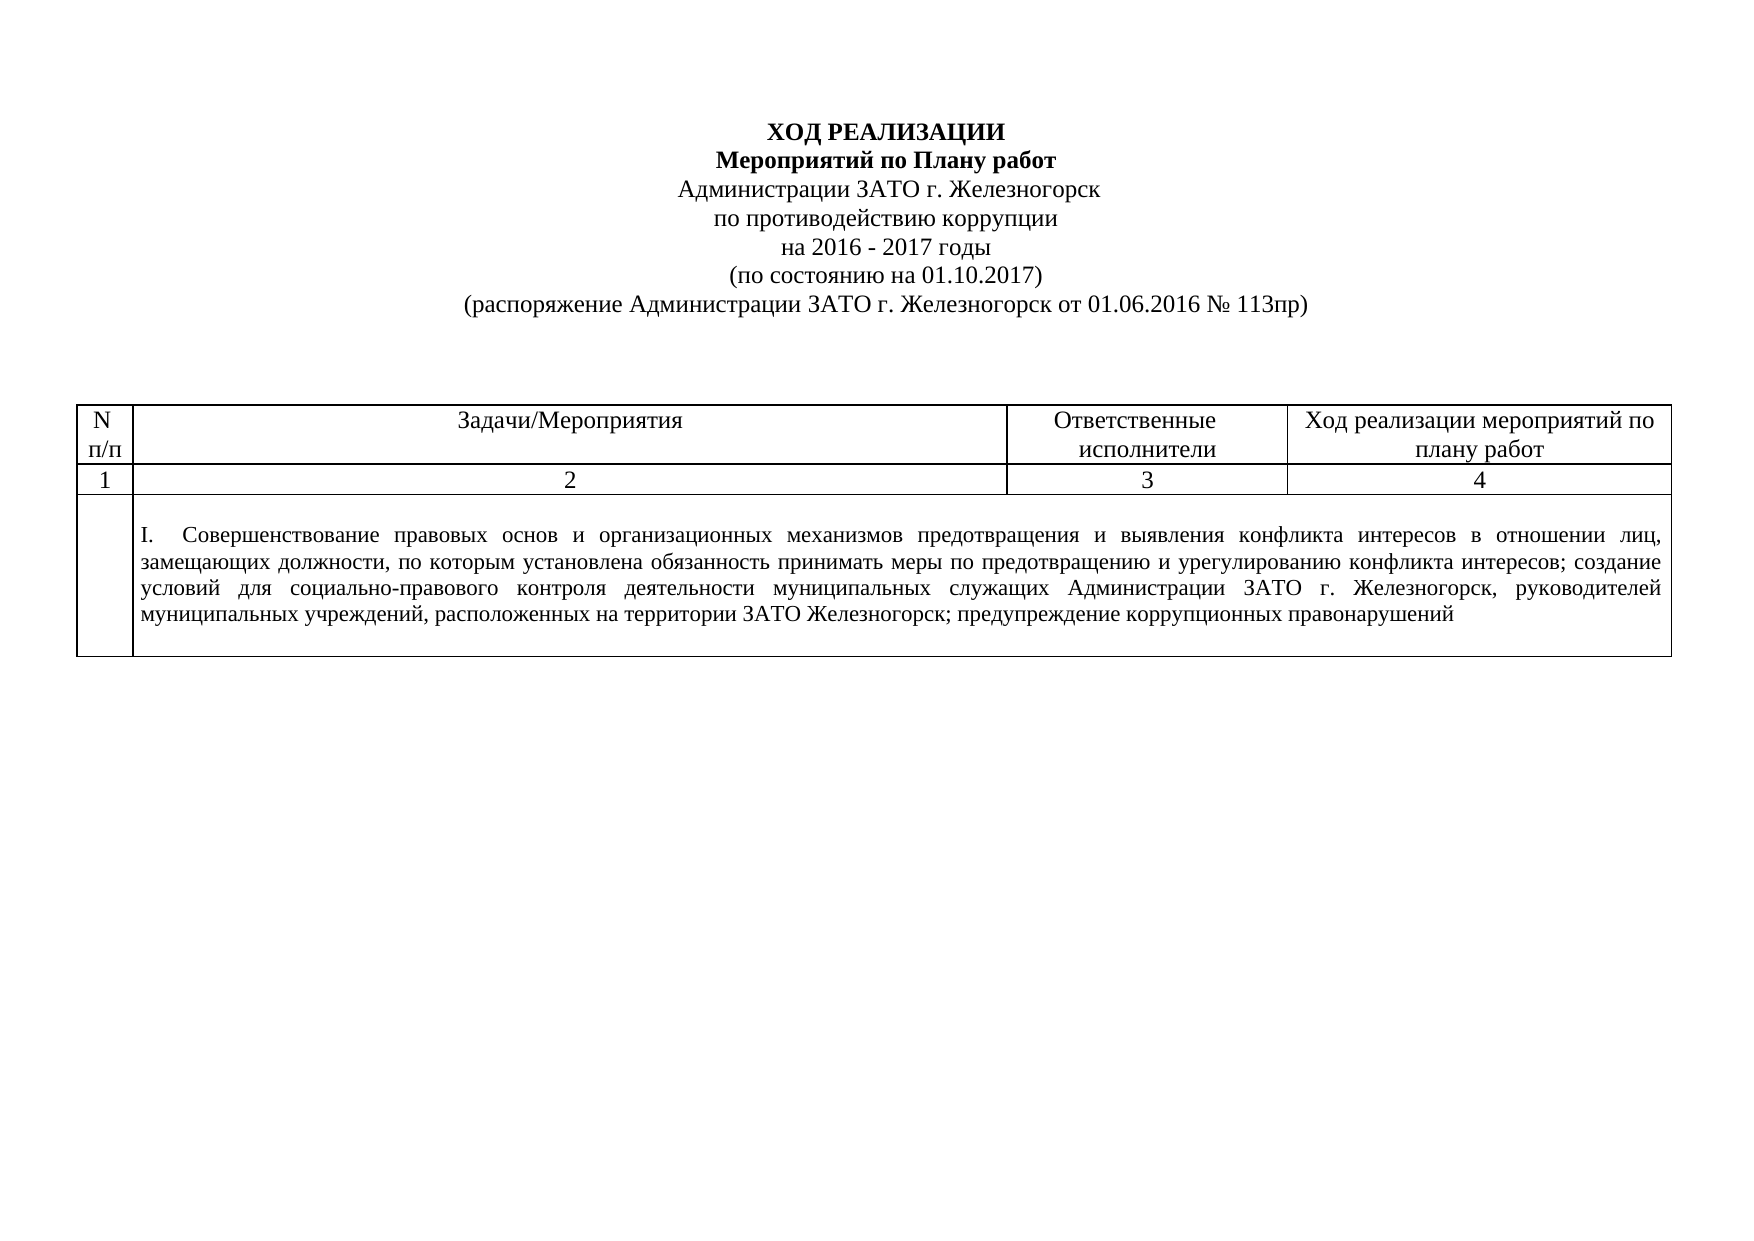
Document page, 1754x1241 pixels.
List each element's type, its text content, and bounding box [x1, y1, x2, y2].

table_header N п/п [78, 406, 132, 463]
text (по состоянию на 01.10.2017) [77, 260, 1695, 289]
table_header Ход реализации мероприятий по плану работ [1288, 406, 1671, 463]
table_cell 3 [1008, 465, 1287, 493]
table_cell 4 [1288, 465, 1671, 493]
table_header Ответственные исполнители [1008, 406, 1287, 463]
table_cell I. Совершенствование правовых основ и организационных механизмов предотвращения и выявления конфликта интересов в отношении лиц, замещающих должности, по которым установлена обязанность принимать меры по предотвращению и урегулированию конфликта интересов; создание условий для социально-правового контроля деятельности муниципальных служащих Администрации ЗАТО г. Железногорск, руководителей муниципальных учреждений, расположенных на территории ЗАТО Железногорск; предупреждение коррупционных правонарушений [134, 495, 1671, 656]
table_cell [78, 495, 132, 656]
text по противодействию коррупции [77, 203, 1695, 232]
text ХОД РЕАЛИЗАЦИИ [77, 117, 1695, 145]
text Администрации ЗАТО г. Железногорск [77, 174, 1695, 203]
text на 2016 - 2017 годы [77, 232, 1695, 260]
table_cell 2 [134, 465, 1006, 493]
text Мероприятий по Плану работ [77, 145, 1695, 174]
table_header Задачи/Мероприятия [134, 406, 1006, 463]
text (распоряжение Администрации ЗАТО г. Железногорск от 01.06.2016 № 113пр) [77, 289, 1695, 318]
table_cell 1 [78, 465, 132, 493]
